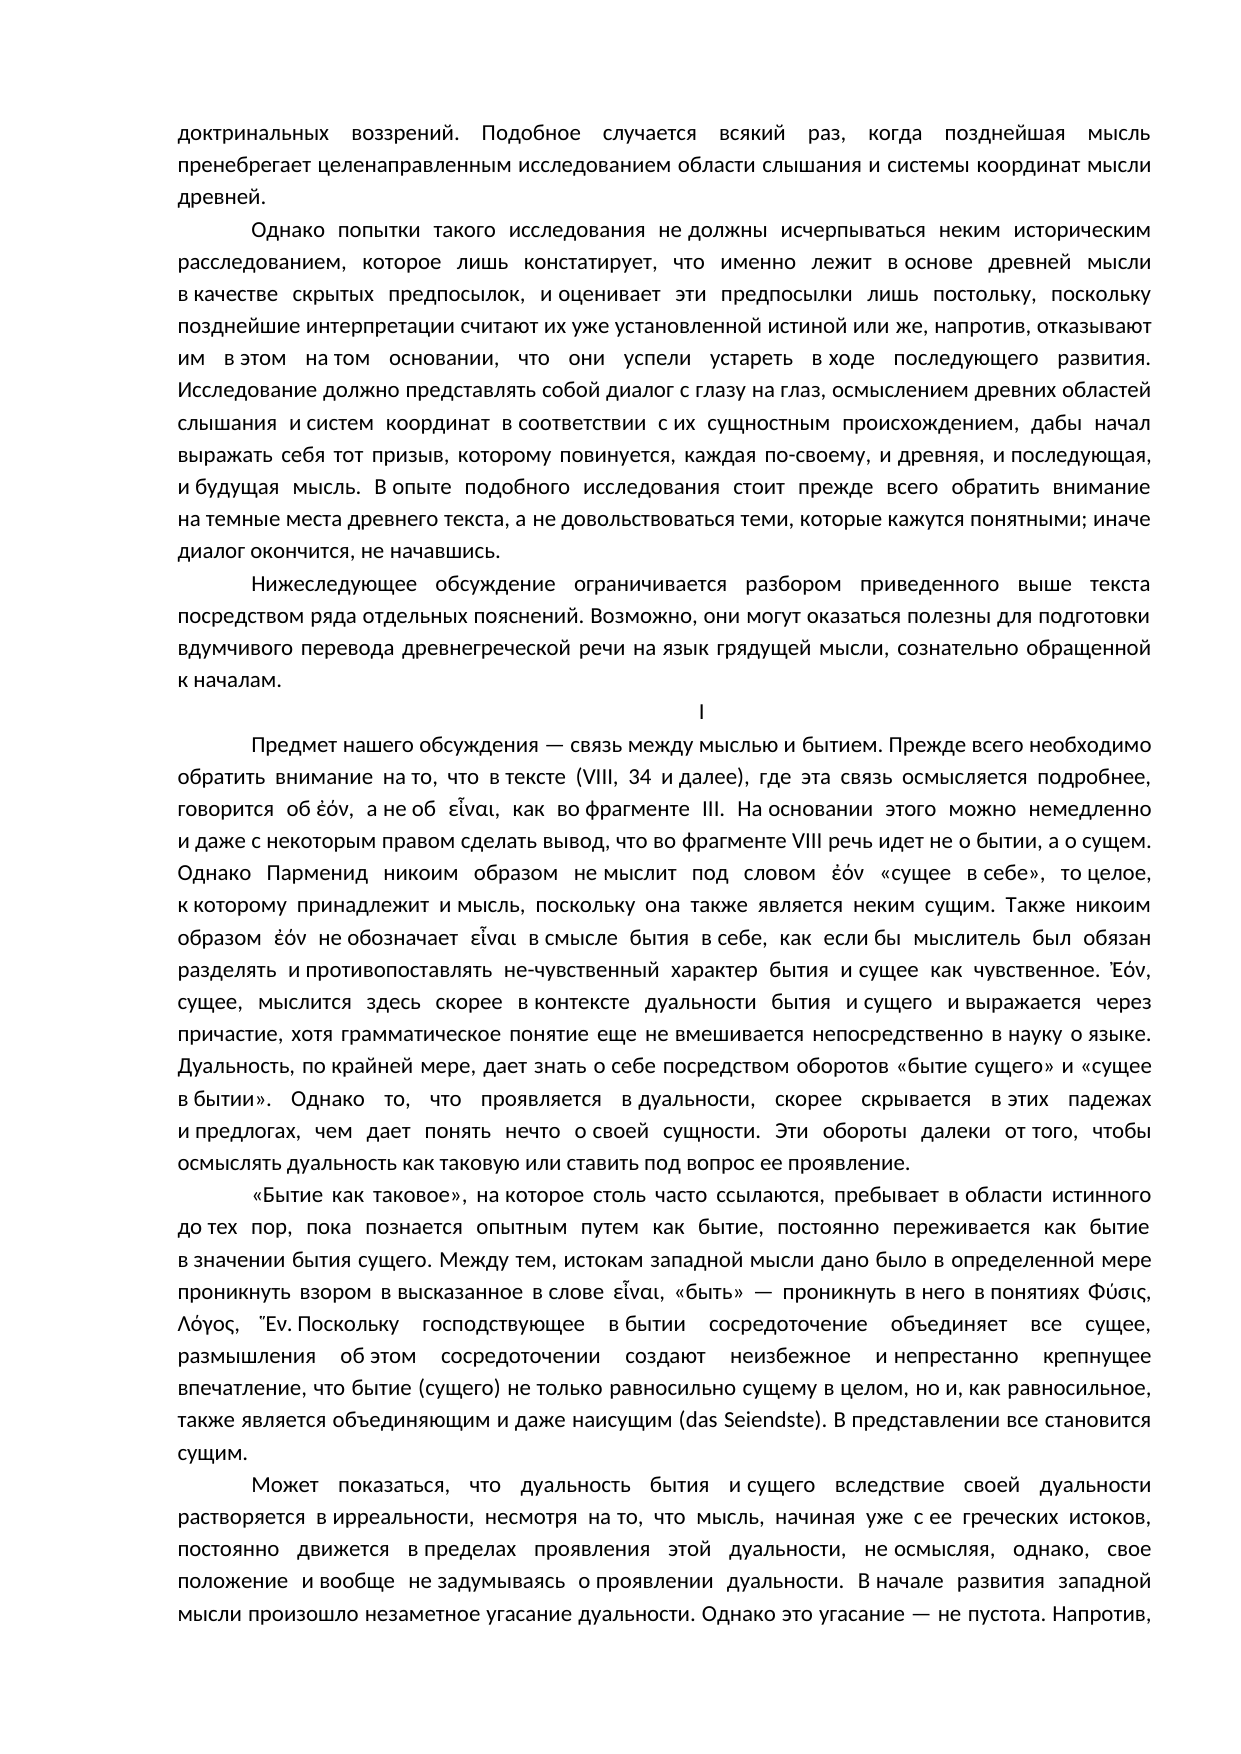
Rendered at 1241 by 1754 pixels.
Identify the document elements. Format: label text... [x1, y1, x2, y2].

text I [177, 697, 1152, 726]
text «Бытие как таковое», на которое столь часто ссылаются, пребывает в области истинного до тех пор, пока познается опытным путем как бытие, постоянно переживается как бытие в значении бытия сущего. Между тем, истокам западной мысли дано было в определенной мере проникнуть взором в высказанное в слове εἶναι, «быть» — проникнуть в него в понятиях Φύσις, Λόγος, Ἕν. Поскольку господствующее в бытии сосредоточение объединяет все сущее, размышления об этом сосредоточении создают неизбежное и непрестанно крепнущее впечатление, что бытие (сущего) не только равносильно сущему в целом, но и, как равносильное, также является объединяющим и даже наисущим (das Seiendste). В представлении все становится сущим. [177, 1180, 1152, 1466]
text Однако попытки такого исследования не должны исчерпываться неким историческим расследованием, которое лишь констатирует, что именно лежит в основе древней мысли в качестве скрытых предпосылок, и оценивает эти предпосылки лишь постольку, поскольку позднейшие интерпретации считают их уже установленной истиной или же, напротив, отказывают им в этом на том основании, что они успели устареть в ходе последующего развития. Исследование должно представлять собой диалог с глазу на глаз, осмыслением древних областей слышания и систем координат в соответствии с их сущностным происхождением, дабы начал выражать себя тот призыв, которому повинуется, каждая по-своему, и древняя, и последующая, и будущая мысль. В опыте подобного исследования стоит прежде всего обратить внимание на темные места древнего текста, а не довольствоваться теми, которые кажутся понятными; иначе диалог окончится, не начавшись. [177, 215, 1152, 564]
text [177, 1470, 1152, 1627]
text Предмет нашего обсуждения — связь между мыслью и бытием. Прежде всего необходимо обратить внимание на то, что в тексте (VIII, 34 и далее), где эта связь осмысляется подробнее, говорится об ἐόν, а не об εἶναι, как во фрагменте III. На основании этого можно немедленно и даже с некоторым правом сделать вывод, что во фрагменте VIII речь идет не о бытии, а о сущем. Однако Парменид никоим образом не мыслит под словом ἐόν «сущее в себе», то целое, к которому принадлежит и мысль, поскольку она также является неким сущим. Также никоим образом ἐόν не обозначает εἶναι в смысле бытия в себе, как если бы мыслитель был обязан разделять и противопоставлять не-чувственный характер бытия и сущее как чувственное. Ἐόν, сущее, мыслится здесь скорее в контексте дуальности бытия и сущего и выражается через причастие, хотя грамматическое понятие еще не вмешивается непосредственно в науку о языке. Дуальность, по крайней мере, дает знать о себе посредством оборотов «бытие сущего» и «сущее в бытии». Однако то, что проявляется в дуальности, скорее скрывается в этих падежах и предлогах, чем дает понять нечто о своей сущности. Эти обороты далеки от того, чтобы осмыслять дуальность как таковую или ставить под вопрос ее проявление. [177, 730, 1152, 1176]
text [177, 118, 1152, 211]
text Нижеследующее обсуждение ограничивается разбором приведенного выше текста посредством ряда отдельных пояснений. Возможно, они могут оказаться полезны для подготовки вдумчивого перевода древнегреческой речи на язык грядущей мысли, сознательно обращенной к началам. [177, 569, 1152, 693]
